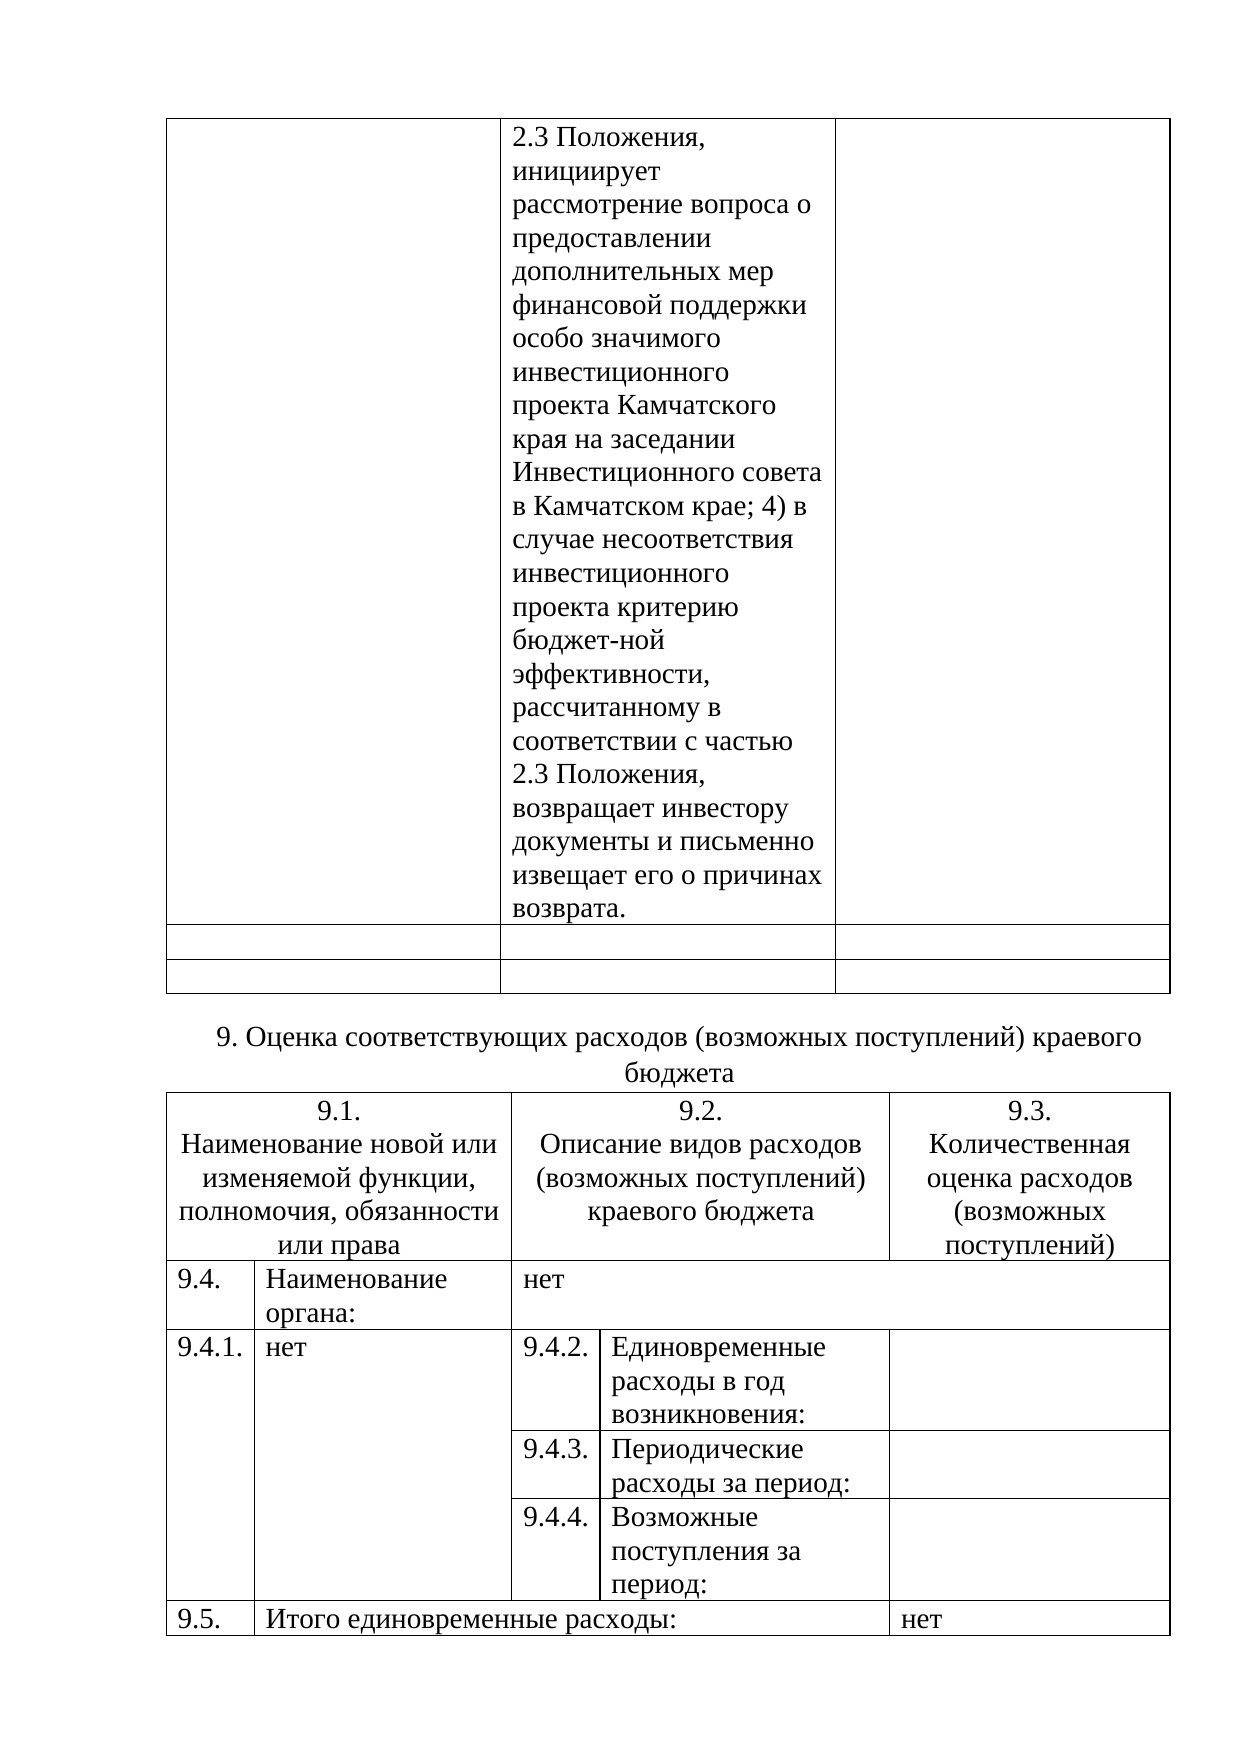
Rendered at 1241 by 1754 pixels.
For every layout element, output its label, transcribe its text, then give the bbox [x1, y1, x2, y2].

table_cell [836, 960, 1169, 993]
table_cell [501, 119, 835, 924]
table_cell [836, 119, 1169, 924]
table_cell [167, 925, 500, 959]
table_cell 9.4.2. [512, 1330, 599, 1430]
table_cell 9.4.3. [512, 1431, 599, 1498]
table_cell [836, 925, 1169, 959]
table_cell [167, 960, 500, 993]
table_cell Единовременные расходы в год возникновения: [601, 1330, 889, 1430]
table_cell Итого единовременные расходы: [255, 1601, 889, 1634]
table_cell 9.4. [167, 1261, 254, 1328]
text 9. Оценка соответствующих расходов (возможных поступлений) краевого бюджета [177, 1019, 1181, 1089]
table_cell [890, 1431, 1169, 1498]
table_header 9.2. Описание видов расходов (возможных поступлений) краевого бюджета [512, 1093, 889, 1260]
table_cell [501, 960, 835, 993]
table_cell Возможные поступления за период: [601, 1499, 889, 1600]
table_cell Наименование органа: [255, 1261, 511, 1328]
table_cell 9.5. [167, 1601, 254, 1634]
table_cell 9.4.4. [512, 1499, 599, 1600]
table_cell Периодические расходы за период: [601, 1431, 889, 1498]
table_cell [890, 1499, 1169, 1600]
table_cell [501, 925, 835, 959]
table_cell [167, 119, 500, 924]
table_cell [890, 1330, 1169, 1430]
table_header 9.3. Количественная оценка расходов (возможных поступлений) [890, 1093, 1169, 1260]
table_cell нет [890, 1601, 1169, 1634]
table_cell 9.4.1. [167, 1330, 254, 1600]
table_header 9.1. Наименование новой или изменяемой функции, полномочия, обязанности или права [167, 1093, 511, 1260]
table_cell нет [512, 1261, 1169, 1328]
table_cell нет [255, 1330, 511, 1600]
